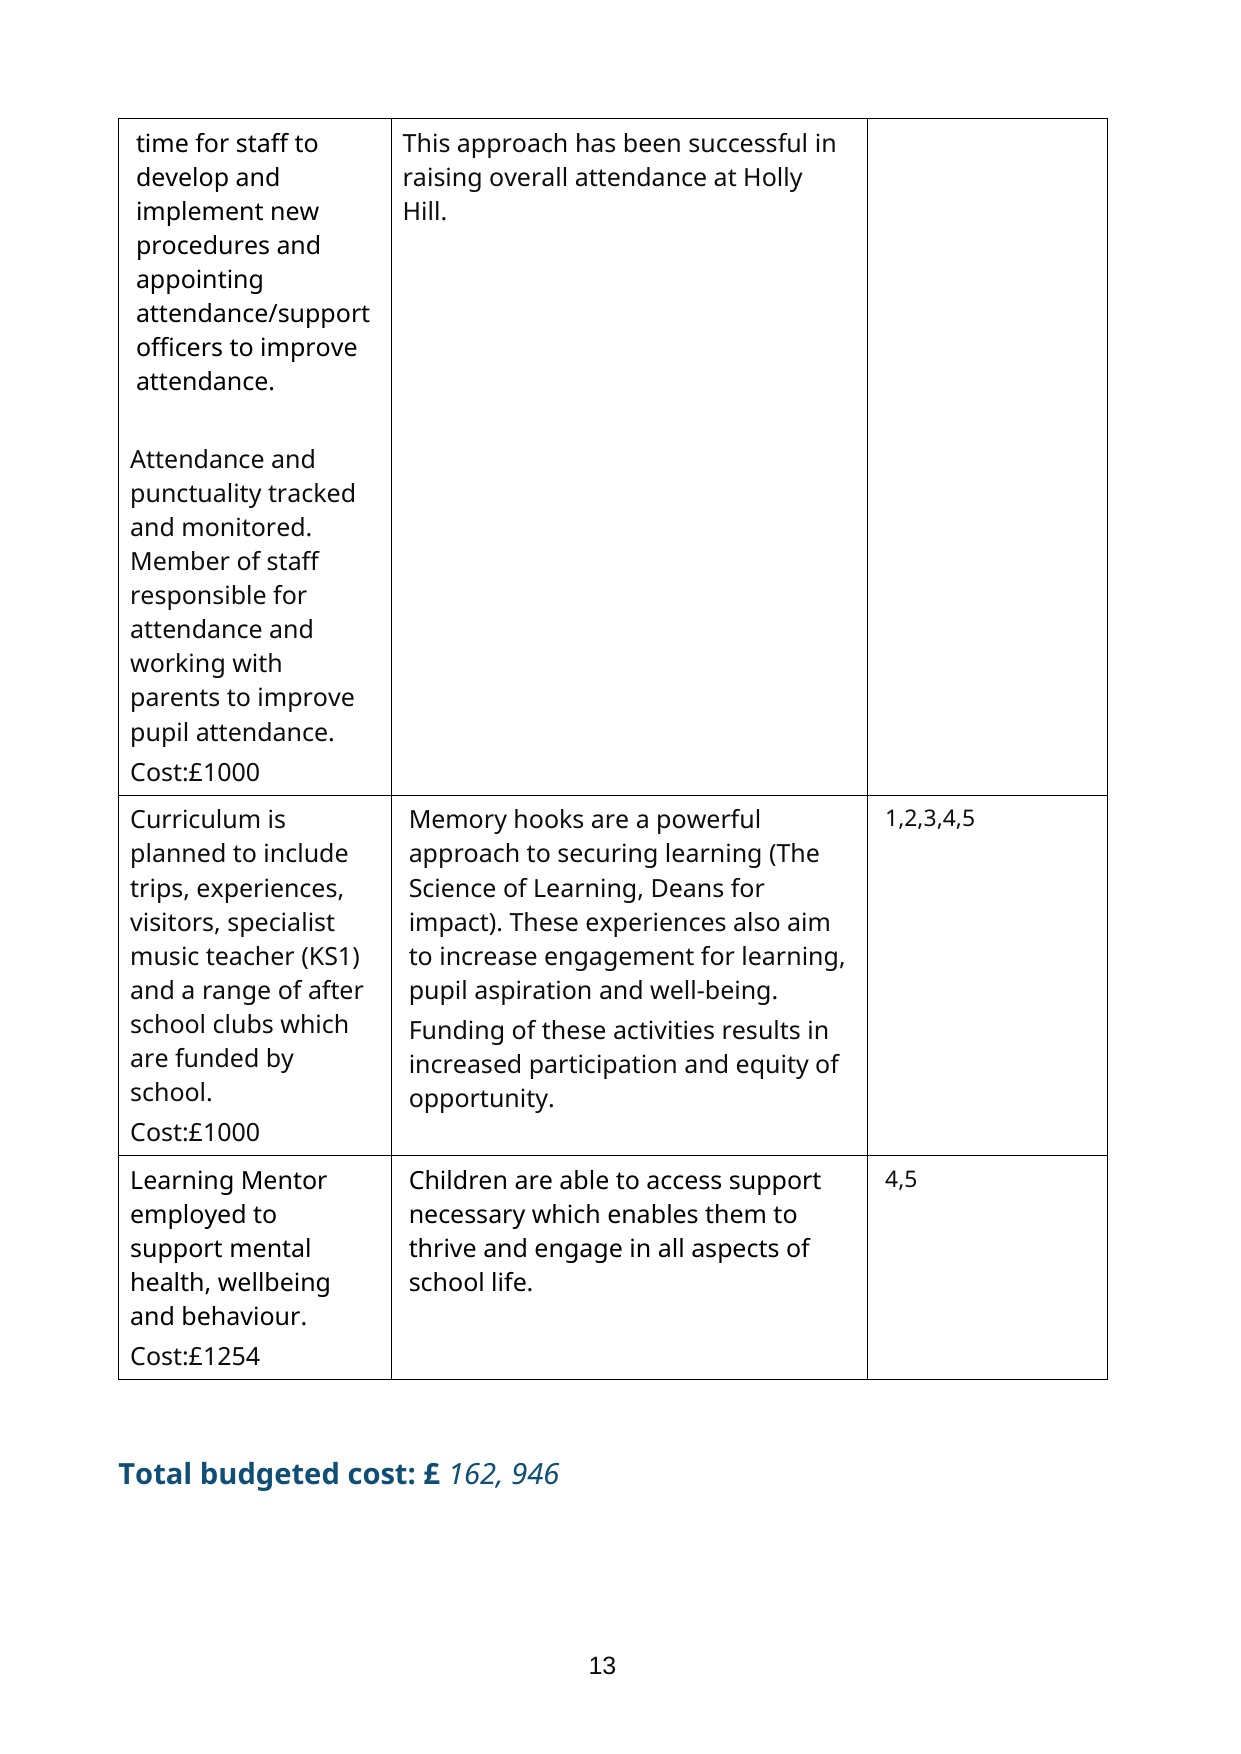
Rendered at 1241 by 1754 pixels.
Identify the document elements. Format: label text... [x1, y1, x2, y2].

text Total budgeted cost: £ 162, 946 [118, 1453, 1107, 1493]
table_cell 1,2,3,4,5 [868, 796, 1107, 1155]
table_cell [392, 119, 867, 795]
table_cell Memory hooks are a powerful approach to securing learning (The Science of Learning, Deans for impact). These experiences also aim to increase engagement for learning, pupil aspiration and well-being. Funding of these activities results in increased participation and equity of opportunity. [392, 796, 867, 1155]
table_cell 4,5 [868, 1156, 1107, 1379]
table_cell Children are able to access support necessary which enables them to thrive and engage in all aspects of school life. [392, 1156, 867, 1379]
table_cell 5 [868, 119, 1107, 795]
table_cell Learning Mentor employed to support mental health, wellbeing and behaviour. Cost:£1254 [119, 1156, 391, 1379]
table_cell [119, 119, 391, 795]
table_cell Curriculum is planned to include trips, experiences, visitors, specialist music teacher (KS1) and a range of after school clubs which are funded by school. Cost:£1000 [119, 796, 391, 1155]
